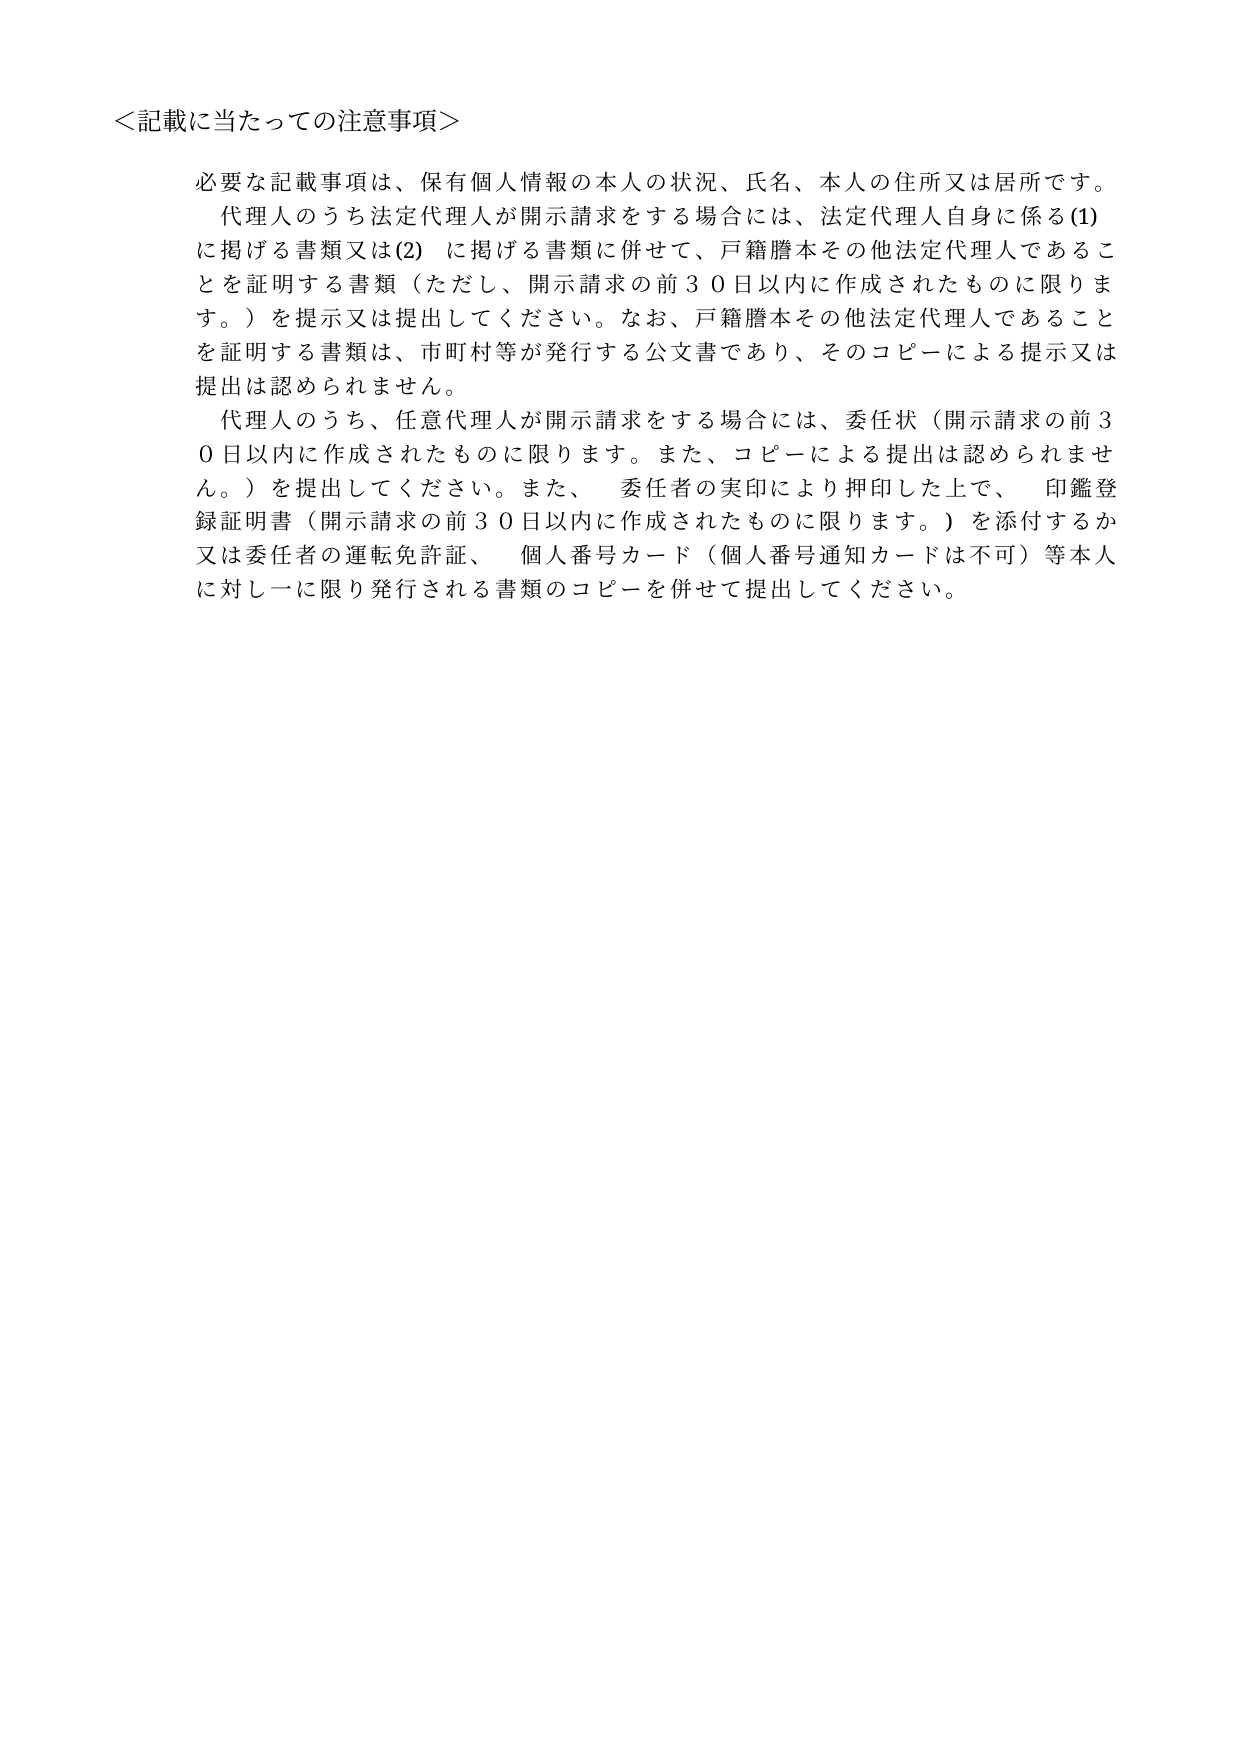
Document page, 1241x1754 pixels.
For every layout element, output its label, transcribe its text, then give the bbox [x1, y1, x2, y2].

text 代理人のうち、任意代理人が開示請求をする場合には、委任状（開示請求の前３０日以内に作成されたものに限ります。また、コピーによる提出は認められません。）を提出してください。また、 委任者の実印により押印した上で、 印鑑登録証明書（開示請求の前３０日以内に作成されたものに限ります。)を添付するか又は委任者の運転免許証、 個人番号カード（個人番号通知カードは不可）等本人に対し一に限り発行される書類のコピーを併せて提出してください。 [170, 402, 1120, 605]
text 代理人のうち法定代理人が開示請求をする場合には、法定代理人自身に係る(1)に掲げる書類又は(2)に掲げる書類に併せて、戸籍謄本その他法定代理人であることを証明する書類（ただし、開示請求の前３０日以内に作成されたものに限ります。）を提示又は提出してください。なお、戸籍謄本その他法定代理人であることを証明する書類は、市町村等が発行する公文書であり、そのコピーによる提示又は提出は認められません。 [170, 198, 1120, 402]
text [170, 164, 1120, 198]
